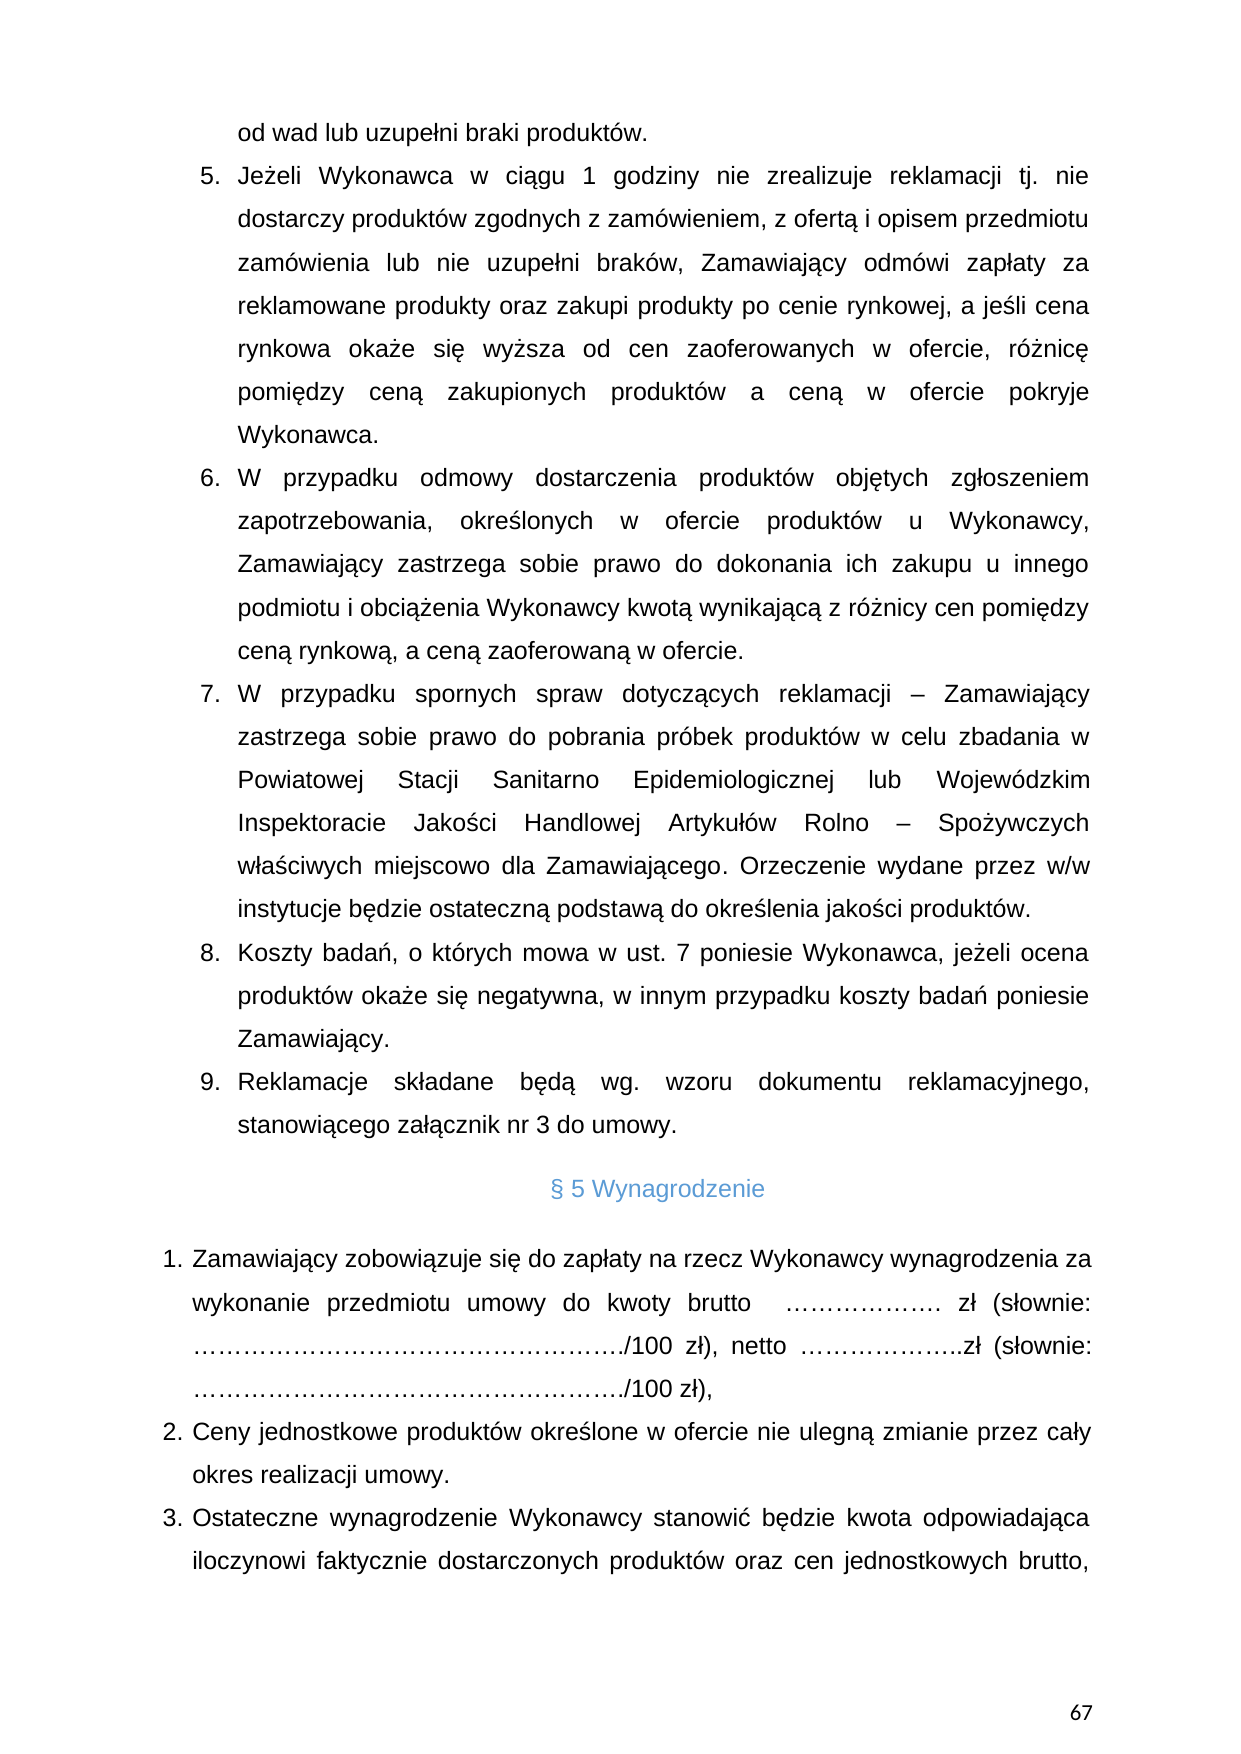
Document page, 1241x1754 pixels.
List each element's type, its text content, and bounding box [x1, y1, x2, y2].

list W przypadku odmowy dostarczenia produktów objętych zgłoszeniem zapotrzebowania, określonych w ofercie produktów u Wykonawcy, Zamawiający zastrzega sobie prawo do dokonania ich zakupu u innego podmiotu i obciążenia Wykonawcy kwotą wynikającą z różnicy cen pomiędzy ceną rynkową, a ceną zaoferowaną w ofercie. [200, 463, 1091, 664]
list Koszty badań, o których mowa w ust. 7 poniesie Wykonawca, jeżeli ocena produktów okaże się negatywna, w innym przypadku koszty badań poniesie Zamawiający. [200, 937, 1091, 1052]
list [162, 1503, 1091, 1575]
list W przypadku spornych spraw dotyczących reklamacji – Zamawiający zastrzega sobie prawo do pobrania próbek produktów w celu zbadania w Powiatowej Stacji Sanitarno Epidemiologicznej lub Wojewódzkim Inspektoracie Jakości Handlowej Artykułów Rolno – Spożywczych właściwych miejscowo dla Zamawiającego. Orzeczenie wydane przez w/w instytucje będzie ostateczną podstawą do określenia jakości produktów. [200, 679, 1091, 923]
list Jeżeli Wykonawca w ciągu 1 godziny nie zrealizuje reklamacji tj. nie dostarczy produktów zgodnych z zamówieniem, z ofertą i opisem przedmiotu zamówienia lub nie uzupełni braków, Zamawiający odmówi zapłaty za reklamowane produkty oraz zakupi produkty po cenie rynkowej, a jeśli cena rynkowa okaże się wyższa od cen zaoferowanych w ofercie, różnicę pomiędzy ceną zakupionych produktów a ceną w ofercie pokryje Wykonawca. [200, 161, 1091, 449]
list Ceny jednostkowe produktów określone w ofercie nie ulegną zmianie przez cały okres realizacji umowy. [162, 1417, 1093, 1489]
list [200, 118, 1091, 147]
subtitle § 5 Wynagrodzenie [222, 1174, 1093, 1203]
list Zamawiający zobowiązuje się do zapłaty na rzecz Wykonawcy wynagrodzenia za wykonanie przedmiotu umowy do kwoty brutto ………………. zł (słownie: ……………………………………………./100 zł), netto ………………..zł (słownie: ……………………………………………./100 zł), [162, 1244, 1093, 1403]
list Reklamacje składane będą wg. wzoru dokumentu reklamacyjnego, stanowiącego załącznik nr 3 do umowy. [200, 1067, 1091, 1139]
